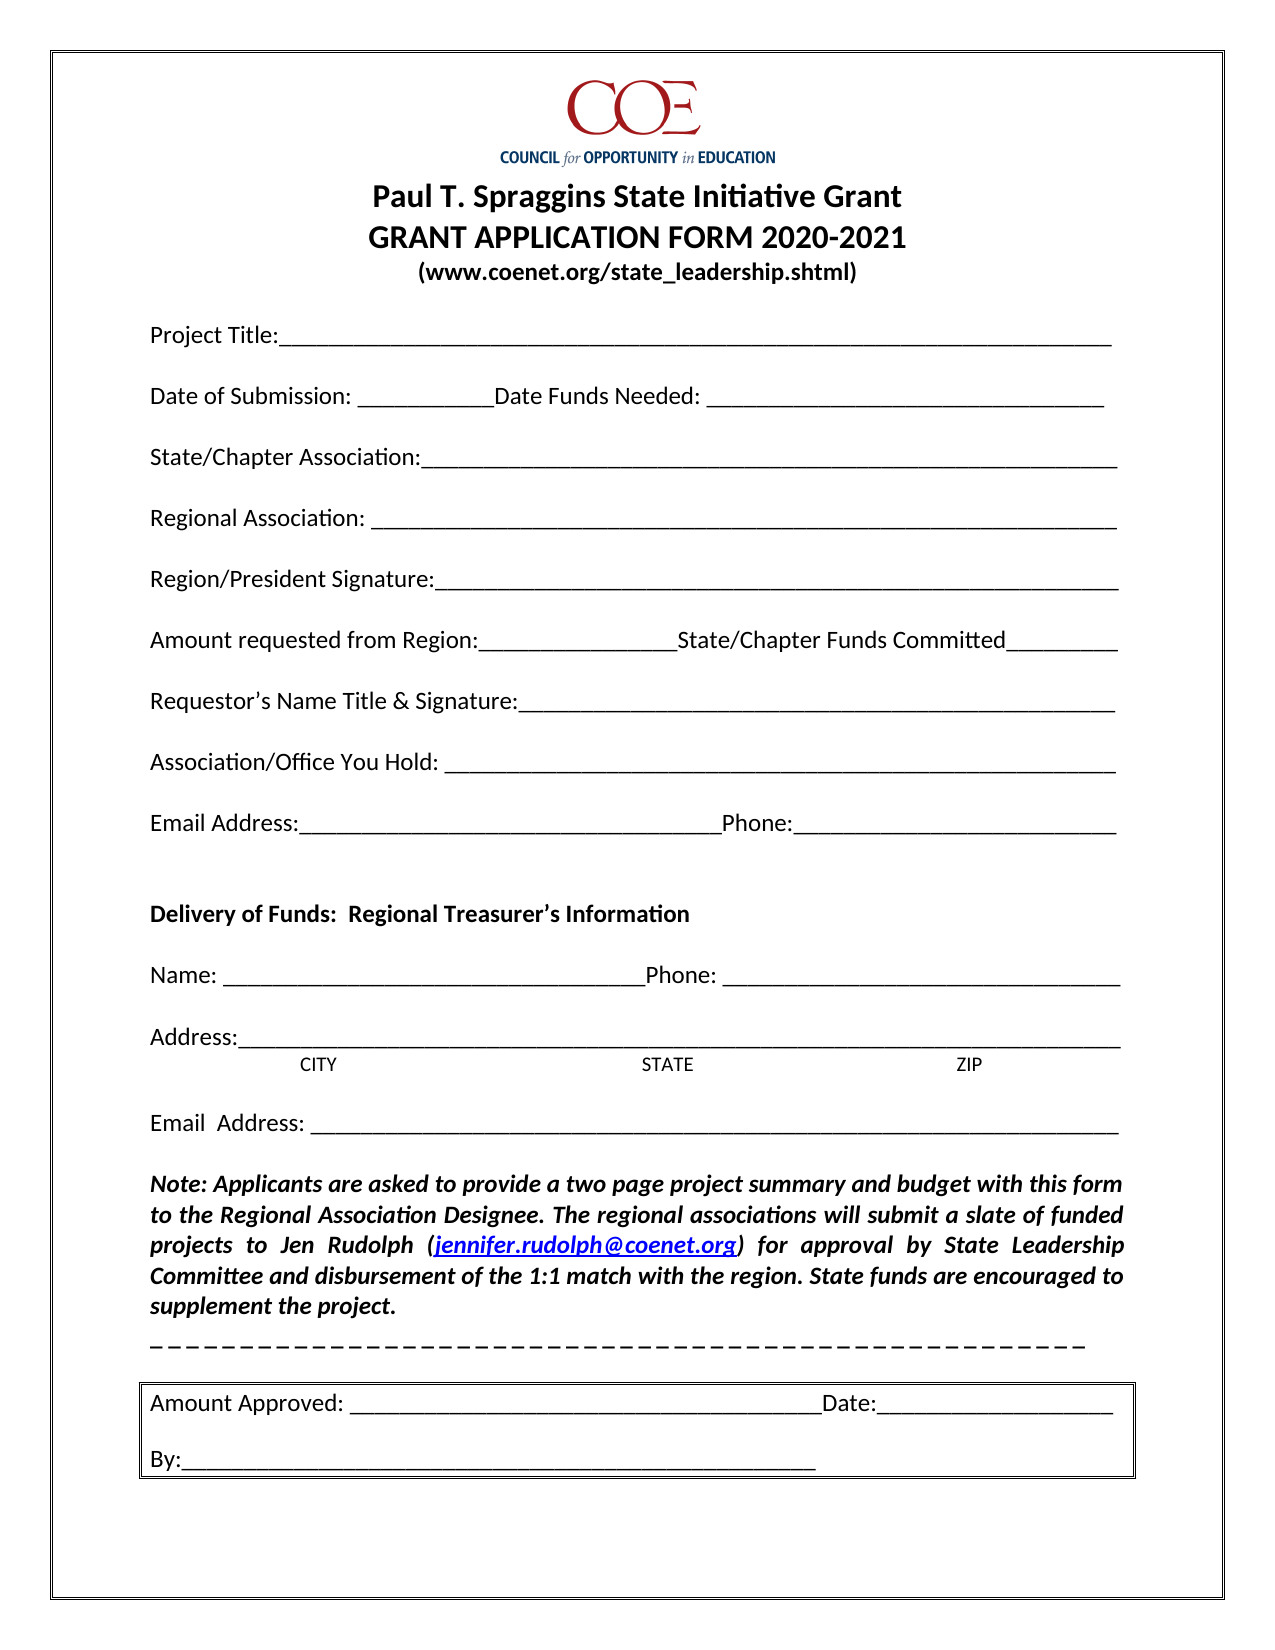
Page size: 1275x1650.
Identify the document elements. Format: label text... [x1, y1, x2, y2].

text By:___________________________________________________ [142, 1438, 1133, 1476]
text Name: __________________________________Phone: ________________________________ [150, 960, 1125, 990]
picture [187, 75, 1088, 175]
text State/Chapter Association:________________________________________________________ [150, 441, 1125, 471]
text Email Address: _________________________________________________________________ [150, 1107, 1125, 1138]
text Date of Submission: ___________Date Funds Needed: ________________________________ [150, 380, 1125, 410]
text Association/Office You Hold: ______________________________________________________ [150, 746, 1125, 777]
text GRANT APPLICATION FORM 2020-2021 [150, 216, 1125, 256]
text Address:_______________________________________________________________________ [150, 1021, 1125, 1051]
text Amount requested from Region:________________State/Chapter Funds Committed_________ [150, 624, 1125, 654]
text Paul T. Spraggins State Initiative Grant [150, 175, 1125, 216]
text Regional Association: ____________________________________________________________ [150, 502, 1125, 532]
text Region/President Signature:_______________________________________________________ [150, 563, 1125, 593]
text Project Title:___________________________________________________________________ [150, 319, 1125, 349]
text Note: Applicants are asked to provide a two page project summary and budget with this form to the Regional Association Designee. The regional associations will submit a slate of funded projects to Jen Rudolph (jennifer.rudolph@coenet.org) for approval by State Leadership Committee and disbursement of the 1:1 match with the region. State funds are encouraged to supplement the project. [150, 1168, 1125, 1321]
text _ _ _ _ _ _ _ _ _ _ _ _ _ _ _ _ _ _ _ _ _ _ _ _ _ _ _ _ _ _ _ _ _ _ _ _ _ _ _ _ _ _ _ _ _ _ _ _ _ _ _ _ [150, 1321, 1125, 1351]
text CITY STATE ZIP [150, 1051, 1125, 1077]
text Amount Approved: ______________________________________Date:___________________ [142, 1385, 1133, 1418]
text Email Address:__________________________________Phone:__________________________ [150, 807, 1125, 838]
text Requestor’s Name Title & Signature:________________________________________________ [150, 685, 1125, 716]
text (www.coenet.org/state_leadership.shtml) [150, 256, 1125, 287]
text Delivery of Funds: Regional Treasurer’s Information [150, 899, 1125, 929]
